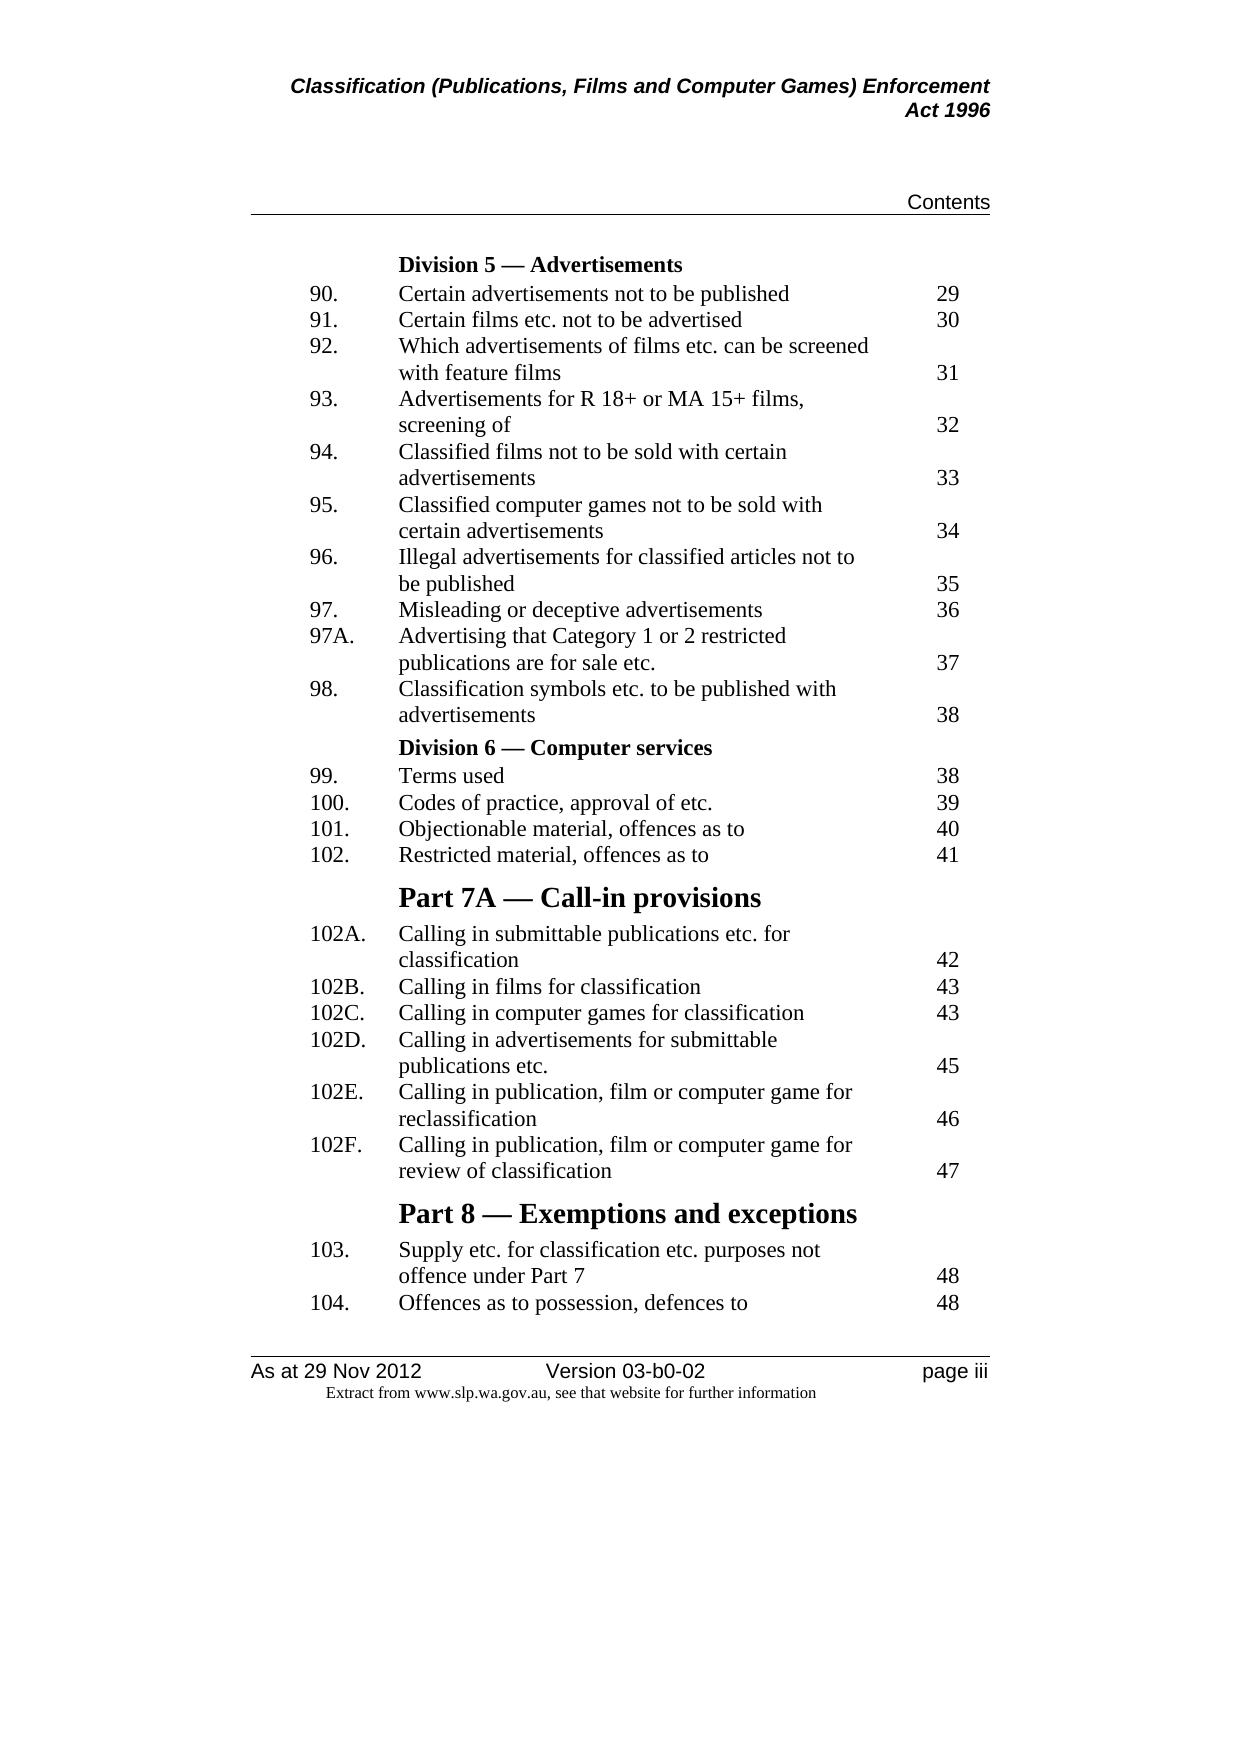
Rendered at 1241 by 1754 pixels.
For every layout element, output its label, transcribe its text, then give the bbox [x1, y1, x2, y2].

text 91. Certain films etc. not to be advertised 30 [309, 306, 872, 332]
text 102. Restricted material, offences as to 41 [309, 842, 872, 868]
text 101. Objectionable material, offences as to 40 [309, 815, 872, 842]
text 102E. Calling in publication, film or computer game for reclassification 46 [309, 1078, 872, 1131]
text 90. Certain advertisements not to be published 29 [309, 280, 872, 306]
text Division 5 — Advertisements [398, 251, 872, 278]
text 102C. Calling in computer games for classification 43 [309, 999, 872, 1026]
text Division 6 — Computer services [398, 734, 872, 760]
text 98. Classification symbols etc. to be published with advertisements 38 [309, 675, 872, 728]
text 97A. Advertising that Category 1 or 2 restricted publications are for sale etc. 37 [309, 622, 872, 675]
text 102A. Calling in submittable publications etc. for classification 42 [309, 920, 872, 973]
text Part 8 — Exemptions and exceptions [398, 1196, 872, 1230]
text 100. Codes of practice, approval of etc. 39 [309, 789, 872, 815]
text 99. Terms used 38 [309, 762, 872, 789]
text 93. Advertisements for R 18+ or MA 15+ films, screening of 32 [309, 385, 872, 438]
text 102F. Calling in publication, film or computer game for review of classification 47 [309, 1131, 872, 1184]
text 97. Misleading or deceptive advertisements 36 [309, 596, 872, 622]
text 94. Classified films not to be sold with certain advertisements 33 [309, 438, 872, 491]
text 96. Illegal advertisements for classified articles not to be published 35 [309, 543, 872, 596]
text 103. Supply etc. for classification etc. purposes not offence under Part 7 48 [309, 1236, 872, 1289]
text 104. Offences as to possession, defences to 48 [309, 1289, 872, 1315]
text 95. Classified computer games not to be sold with certain advertisements 34 [309, 491, 872, 543]
text 102D. Calling in advertisements for submittable publications etc. 45 [309, 1026, 872, 1078]
text 92. Which advertisements of films etc. can be screened with feature films 31 [309, 332, 872, 385]
text 102B. Calling in films for classification 43 [309, 973, 872, 999]
text Part 7A — Call-in provisions [398, 880, 872, 914]
